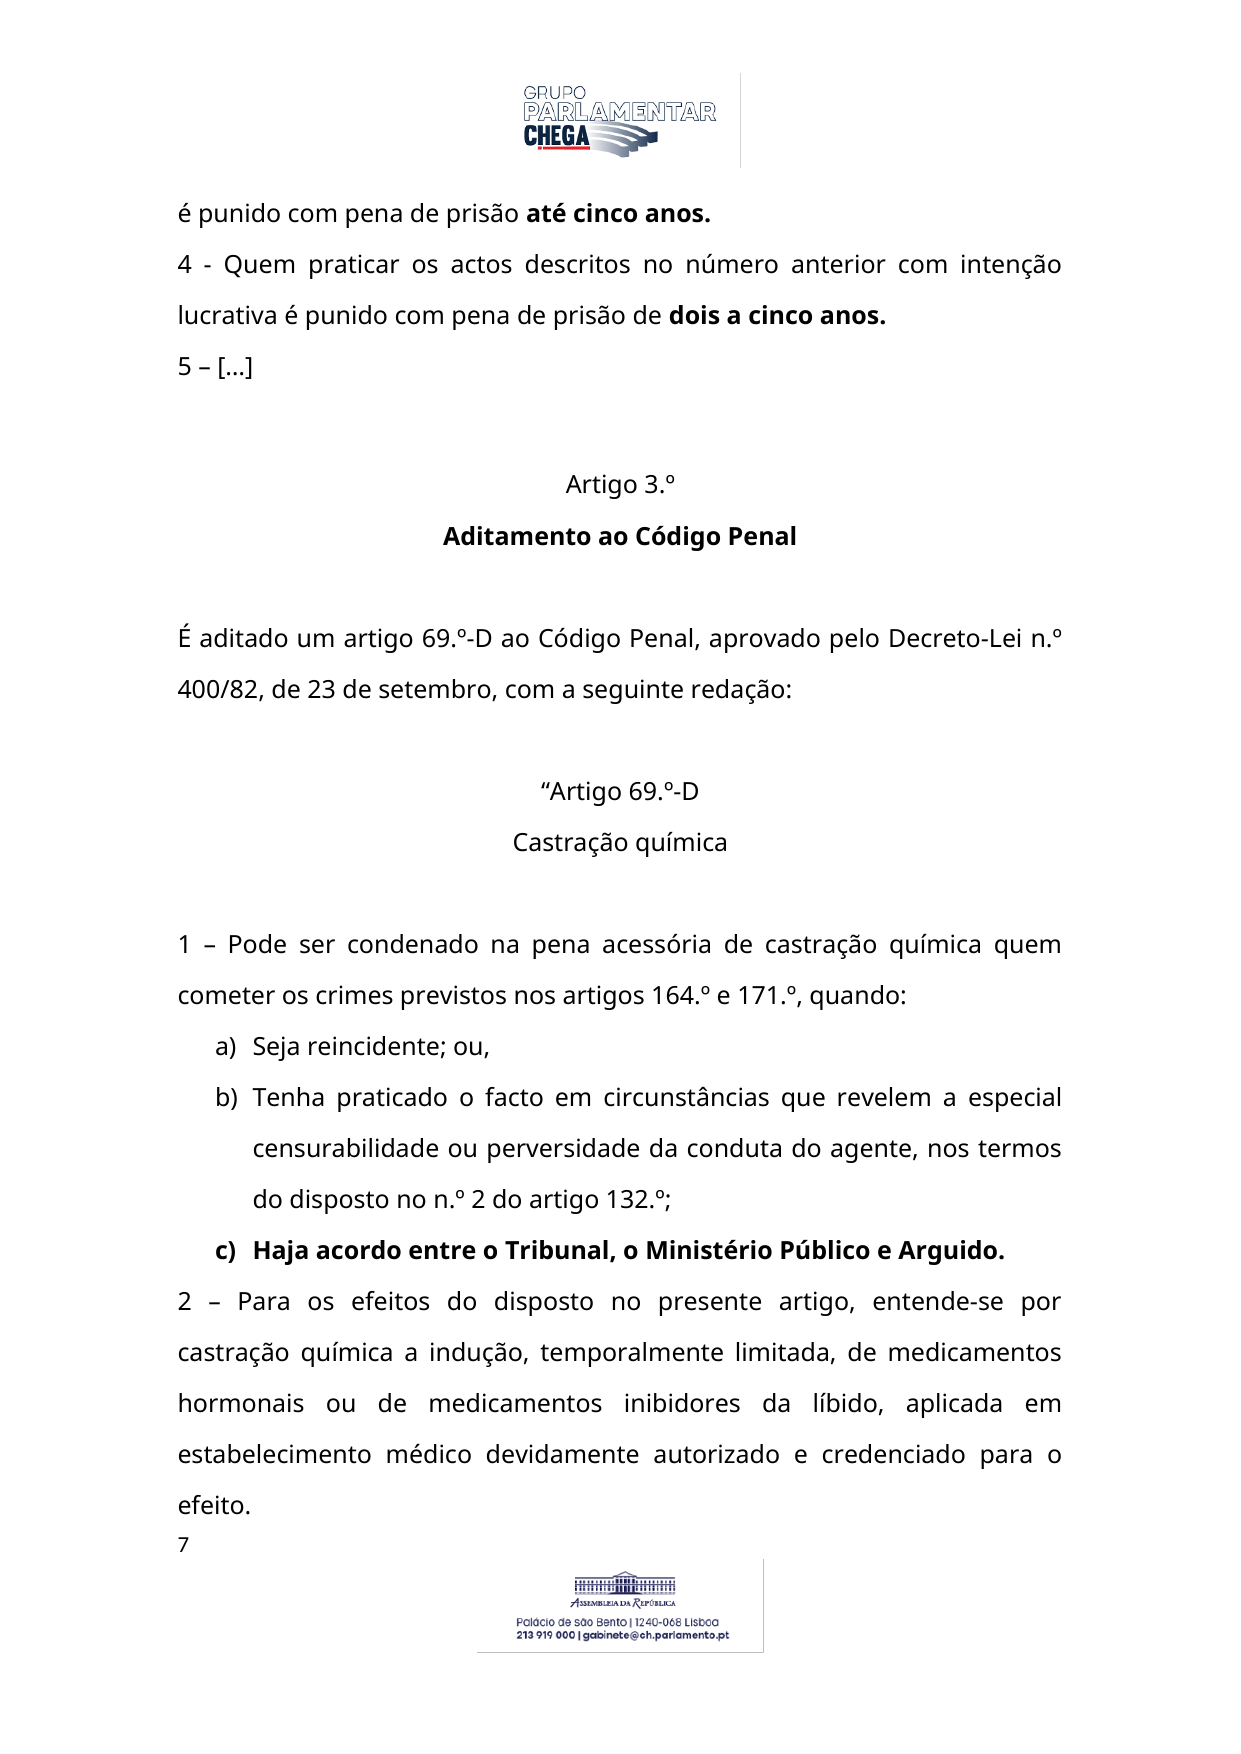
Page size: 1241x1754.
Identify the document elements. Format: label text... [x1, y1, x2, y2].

list Seja reincidente; ou, [215, 1028, 1063, 1063]
list Tenha praticado o facto em circunstâncias que revelem a especial censurabilidade ou perversidade da conduta do agente, nos termos do disposto no n.º 2 do artigo 132.º; [215, 1079, 1063, 1216]
text 1 – Pode ser condenado na pena acessória de castração química quem cometer os crimes previstos nos artigos 164.º e 171.º, quando: [177, 926, 1063, 1012]
text É aditado um artigo 69.º-D ao Código Penal, aprovado pelo Decreto-Lei n.º 400/82, de 23 de setembro, com a seguinte redação: [177, 620, 1063, 705]
picture [499, 73, 741, 168]
text “Artigo 69.º-D [177, 773, 1063, 807]
picture [476, 1558, 764, 1653]
text Artigo 3.º [177, 467, 1063, 501]
text 2 – Para os efeitos do disposto no presente artigo, entende-se por castração química a indução, temporalmente limitada, de medicamentos hormonais ou de medicamentos inibidores da líbido, aplicada em estabelecimento médico devidamente autorizado e credenciado para o efeito. [177, 1284, 1063, 1522]
text é punido com pena de prisão até cinco anos. [177, 195, 1063, 229]
text Aditamento ao Código Penal [177, 518, 1063, 552]
list Haja acordo entre o Tribunal, o Ministério Público e Arguido. [215, 1233, 1063, 1267]
text 4 - Quem praticar os actos descritos no número anterior com intenção lucrativa é punido com pena de prisão de dois a cinco anos. [177, 246, 1063, 331]
text 5 – […] [177, 348, 1063, 382]
text Castração química [177, 824, 1063, 858]
